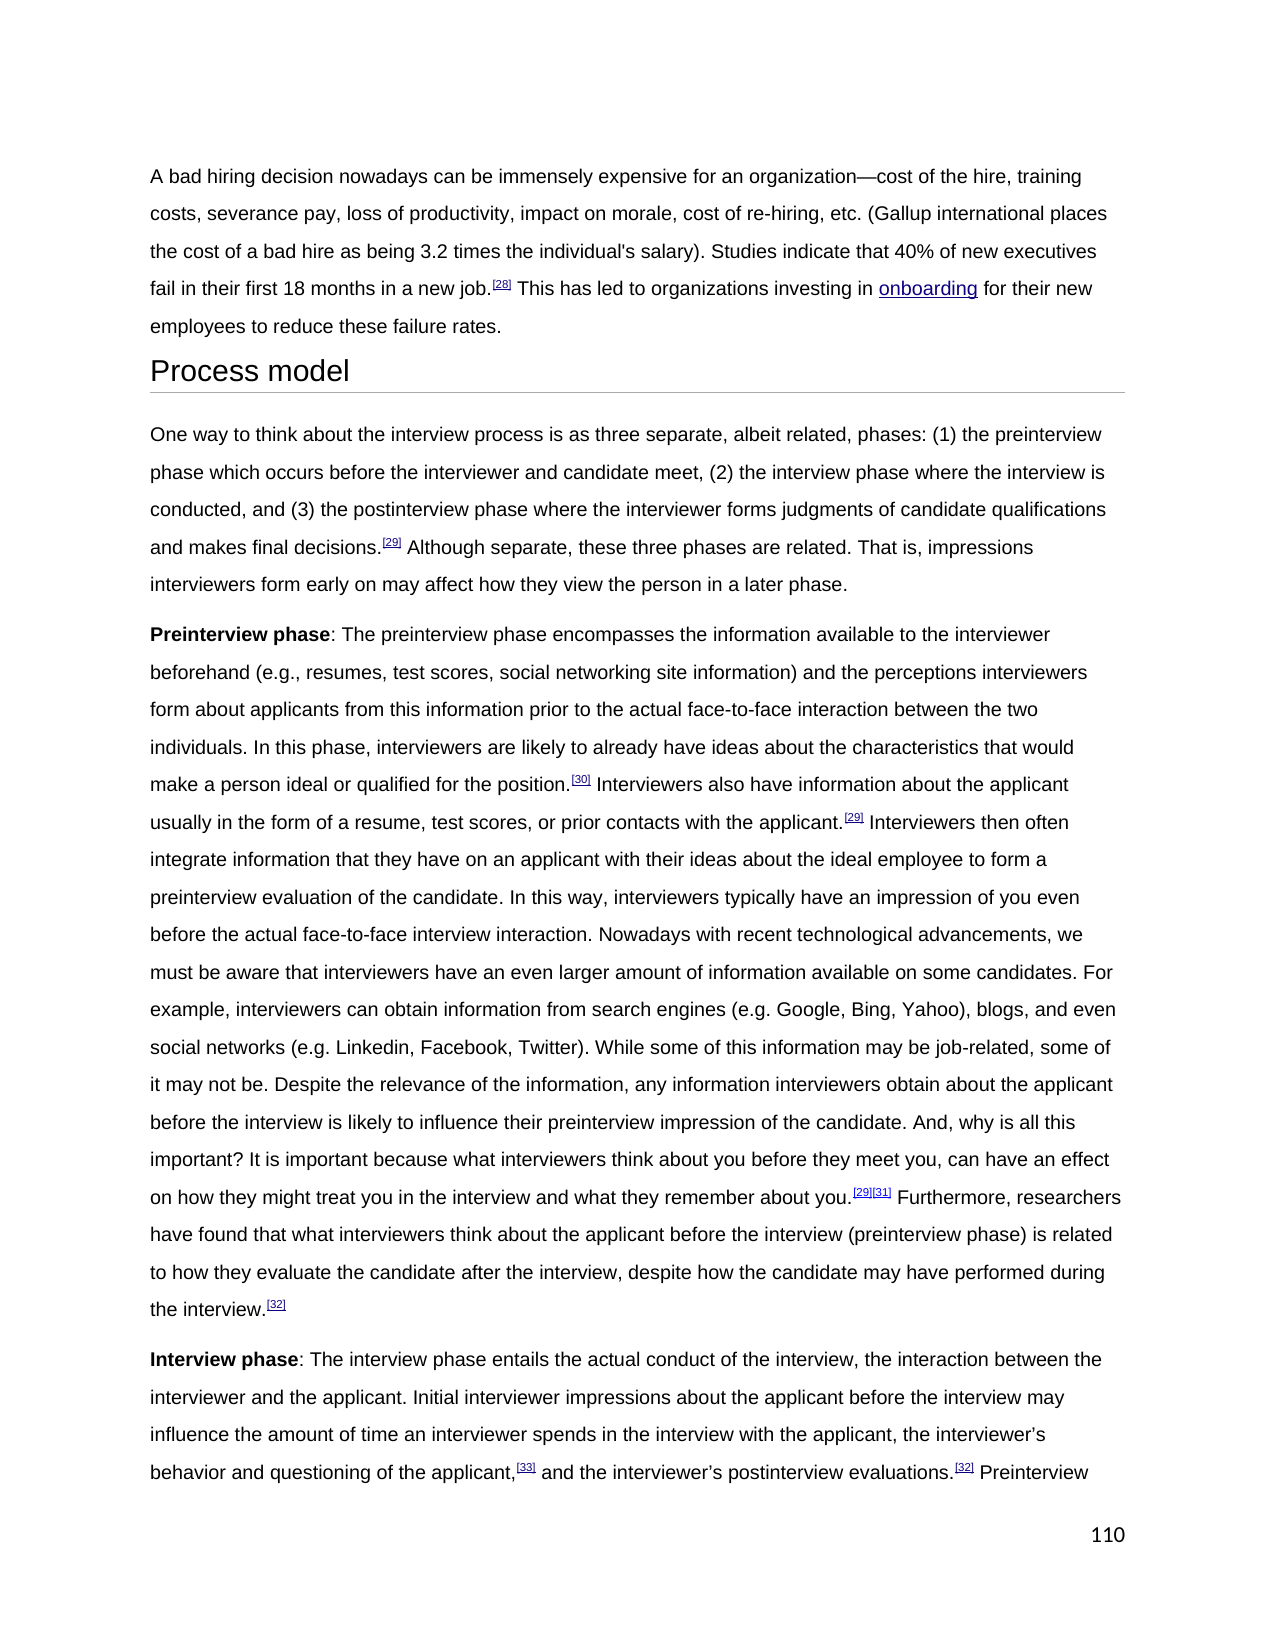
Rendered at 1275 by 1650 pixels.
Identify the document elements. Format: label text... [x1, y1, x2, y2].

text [150, 1333, 1125, 1483]
subtitle Process model [150, 350, 1125, 392]
text One way to think about the interview process is as three separate, albeit related, phases: (1) the preinterview phase which occurs before the interviewer and candidate meet, (2) the interview phase where the interview is conducted, and (3) the postinterview phase where the interviewer forms judgments of candidate qualifications and makes final decisions.[29] Although separate, these three phases are related. That is, impressions interviewers form early on may affect how they view the person in a later phase. [150, 408, 1125, 596]
text A bad hiring decision nowadays can be immensely expensive for an organization—cost of the hire, training costs, severance pay, loss of productivity, impact on morale, cost of re-hiring, etc. (Gallup international places the cost of a bad hire as being 3.2 times the individual's salary). Studies indicate that 40% of new executives fail in their first 18 months in a new job.[28] This has led to organizations investing in onboarding for their new employees to reduce these failure rates. [150, 150, 1125, 337]
text Preinterview phase: The preinterview phase encompasses the information available to the interviewer beforehand (e.g., resumes, test scores, social networking site information) and the perceptions interviewers form about applicants from this information prior to the actual face-to-face interaction between the two individuals. In this phase, interviewers are likely to already have ideas about the characteristics that would make a person ideal or qualified for the position.[30] Interviewers also have information about the applicant usually in the form of a resume, test scores, or prior contacts with the applicant.[29] Interviewers then often integrate information that they have on an applicant with their ideas about the ideal employee to form a preinterview evaluation of the candidate. In this way, interviewers typically have an impression of you even before the actual face-to-face interview interaction. Nowadays with recent technological advancements, we must be aware that interviewers have an even larger amount of information available on some candidates. For example, interviewers can obtain information from search engines (e.g. Google, Bing, Yahoo), blogs, and even social networks (e.g. Linkedin, Facebook, Twitter). While some of this information may be job-related, some of it may not be. Despite the relevance of the information, any information interviewers obtain about the applicant before the interview is likely to influence their preinterview impression of the candidate. And, why is all this important? It is important because what interviewers think about you before they meet you, can have an effect on how they might treat you in the interview and what they remember about you.[29][31] Furthermore, researchers have found that what interviewers think about the applicant before the interview (preinterview phase) is related to how they evaluate the candidate after the interview, despite how the candidate may have performed during the interview.[32] [150, 608, 1125, 1321]
